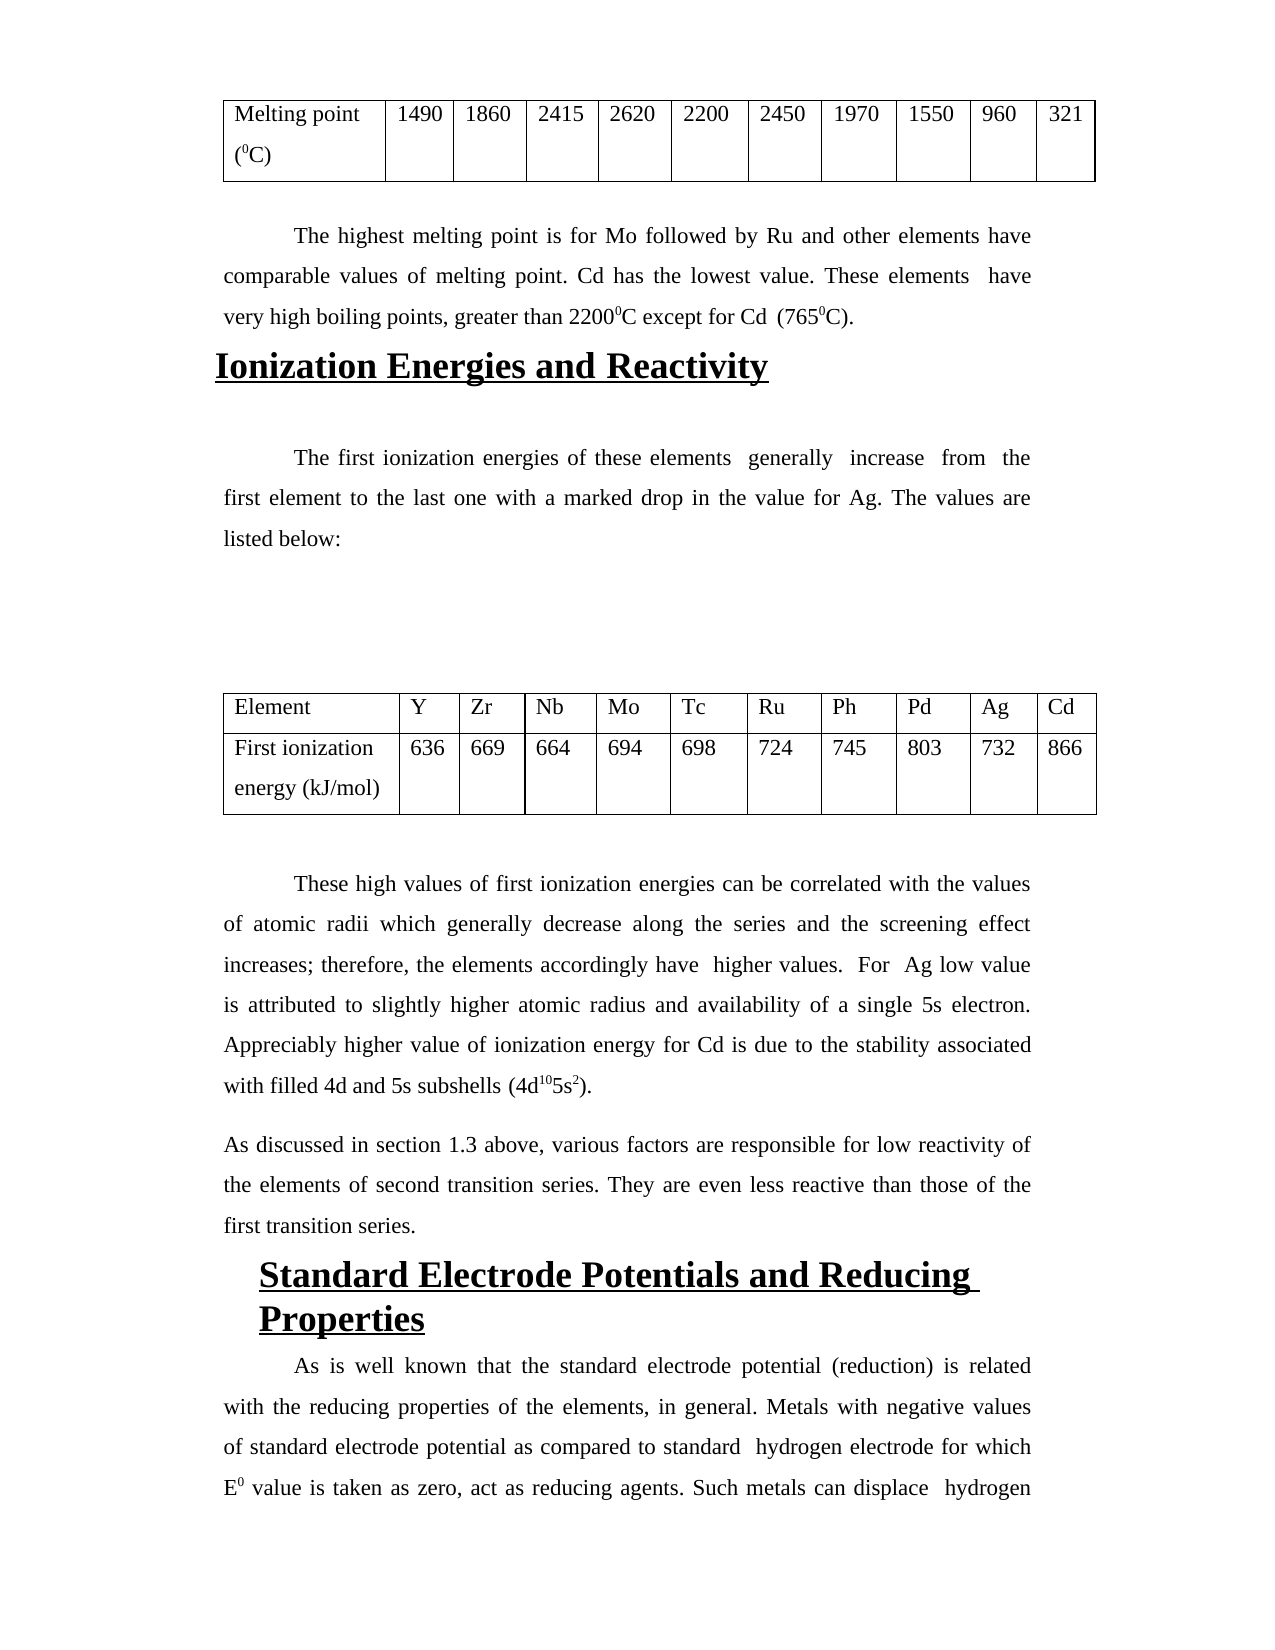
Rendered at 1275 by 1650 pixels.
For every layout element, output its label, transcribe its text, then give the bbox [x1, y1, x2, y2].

table_cell 636 [400, 734, 459, 814]
table_header Element [224, 694, 399, 733]
table_cell 1860 [454, 101, 526, 181]
table_header Ag [971, 694, 1037, 733]
table_cell 745 [822, 734, 896, 814]
table_cell 2620 [599, 101, 671, 181]
table_cell 2200 [672, 101, 748, 181]
subtitle Ionization Energies and Reactivity [214, 344, 1108, 387]
table_header Mo [597, 694, 670, 733]
table_cell 1490 [386, 101, 453, 181]
table_header Ph [822, 694, 896, 733]
table_cell Melting point (0C) [224, 101, 385, 181]
table_header Tc [671, 694, 747, 733]
table_cell 803 [897, 734, 970, 814]
table_cell 2450 [749, 101, 821, 181]
subtitle Standard Electrode Potentials and Reducing Properties [258, 1253, 1108, 1339]
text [223, 1353, 1033, 1500]
table_cell 724 [748, 734, 821, 814]
table_cell 694 [597, 734, 670, 814]
table_cell 698 [671, 734, 747, 814]
table_cell 732 [971, 734, 1037, 814]
table_cell 2415 [527, 101, 598, 181]
table_cell 321 [1037, 101, 1094, 181]
table_cell 1550 [897, 101, 970, 181]
text These high values of first ionization energies can be correlated with the values of atomic radii which generally decrease along the series and the screening effect increases; therefore, the elements accordingly have higher values. For Ag low value is attributed to slightly higher atomic radius and availability of a single 5s electron. Appreciably higher value of ionization energy for Cd is due to the stability associated with filled 4d and 5s subshells (4d105s2). [223, 870, 1033, 1098]
table_header Nb [526, 694, 596, 733]
text The first ionization energies of these elements generally increase from the first element to the last one with a marked drop in the value for Ag. The values are listed below: [223, 444, 1032, 551]
table_cell 960 [971, 101, 1036, 181]
table_cell 669 [460, 734, 524, 814]
table_header Ru [748, 694, 821, 733]
text The highest melting point is for Mo followed by Ru and other elements have comparable values of melting point. Cd has the lowest value. These elements have very high boiling points, greater than 22000C except for Cd (7650C). [223, 222, 1033, 329]
table_header Zr [460, 694, 524, 733]
table_cell 1970 [822, 101, 896, 181]
table_header Cd [1038, 694, 1096, 733]
table_cell 866 [1038, 734, 1096, 814]
text As discussed in section 1.3 above, various factors are responsible for low reactivity of the elements of second transition series. They are even less reactive than those of the first transition series. [223, 1131, 1033, 1238]
table_cell 664 [526, 734, 596, 814]
table_header Y [400, 694, 459, 733]
table_header Pd [897, 694, 970, 733]
table_cell First ionization energy (kJ/mol) [224, 734, 399, 814]
